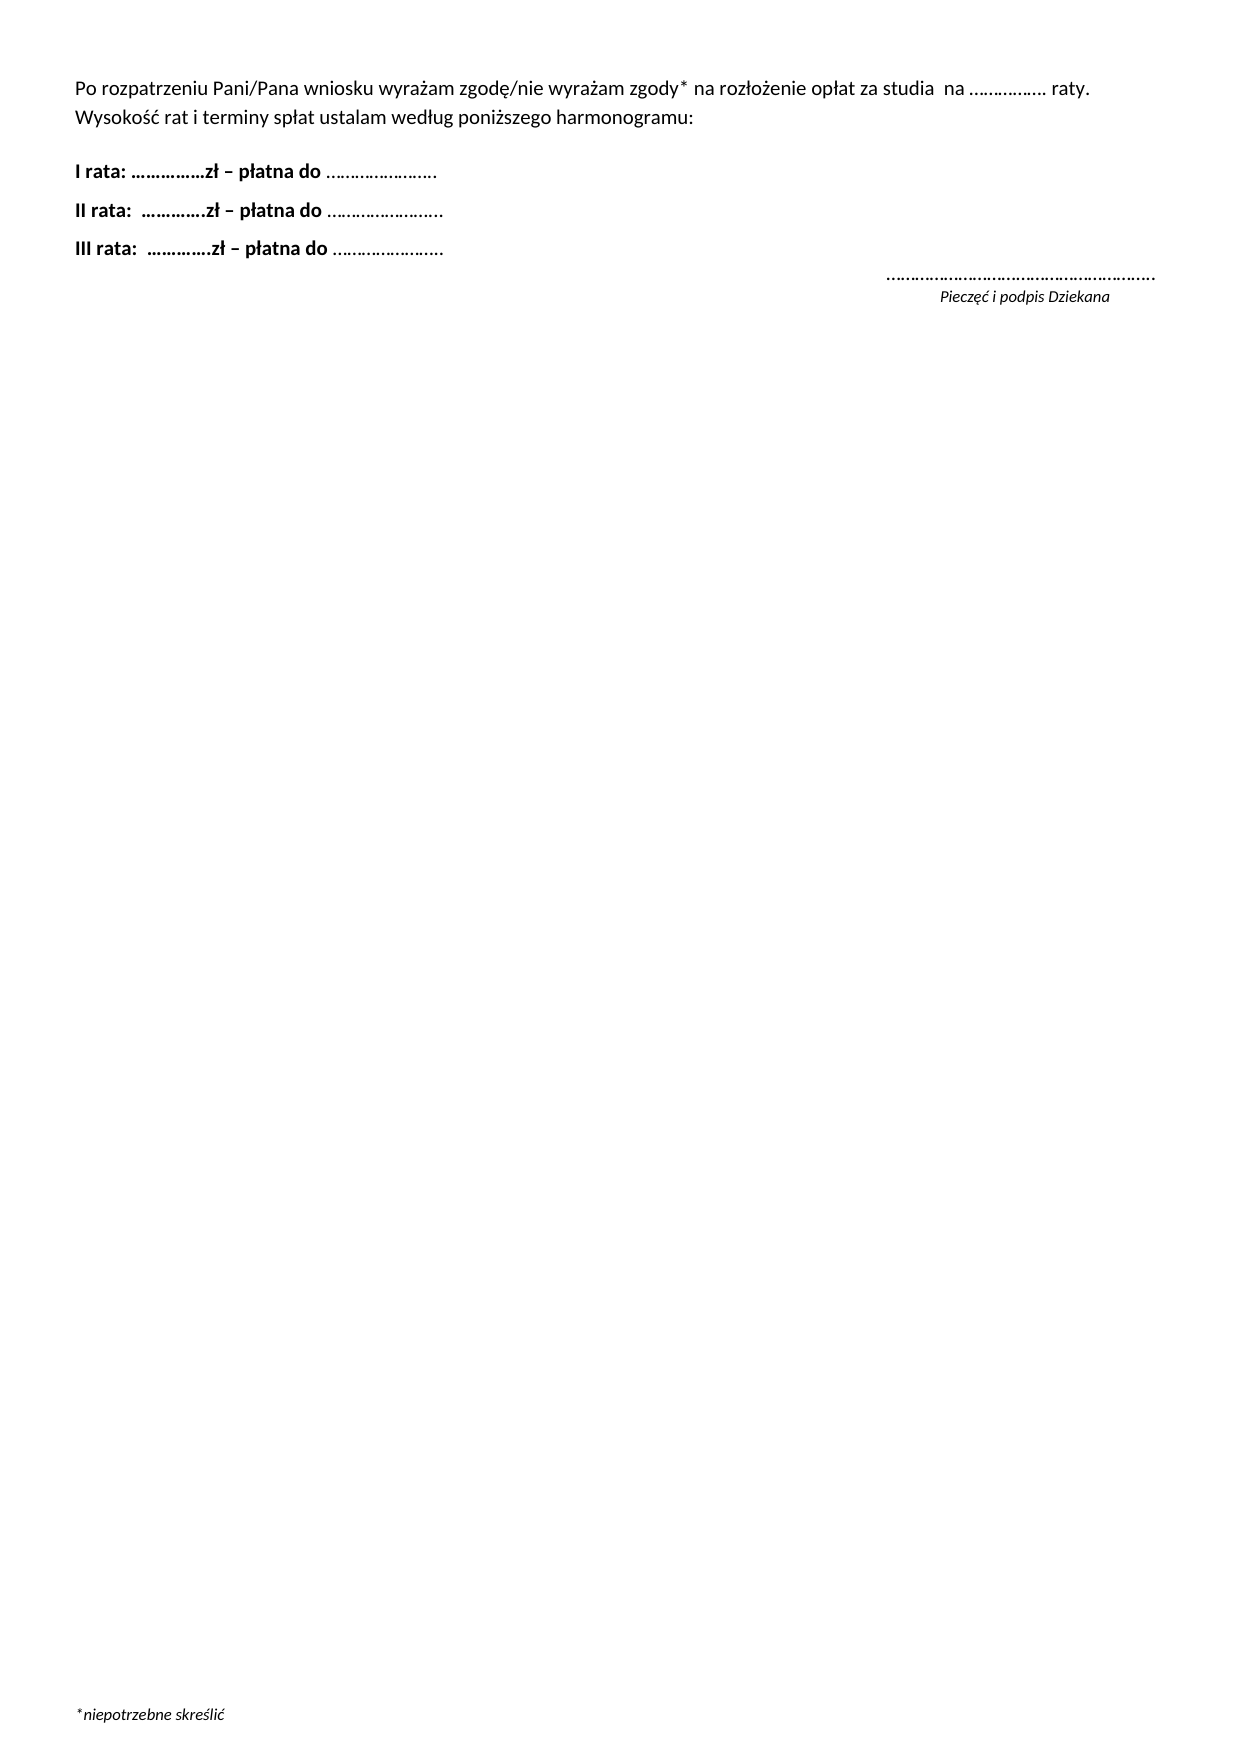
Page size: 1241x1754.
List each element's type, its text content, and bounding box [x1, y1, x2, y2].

text Po rozpatrzeniu Pani/Pana wniosku wyrażam zgodę/nie wyrażam zgody* na rozłożenie opłat za studia na ……………. raty. Wysokość rat i terminy spłat ustalam według poniższego harmonogramu: [75, 75, 1165, 129]
text I rata: ……………zł – płatna do ………………….. [75, 159, 1165, 184]
text Pieczęć i podpis Dziekana [812, 286, 1165, 306]
text ……………………………………………….. [812, 260, 1165, 286]
text III rata: ………….zł – płatna do ………………….. [75, 235, 1165, 260]
text II rata: ………….zł – płatna do …………………... [75, 197, 1165, 222]
